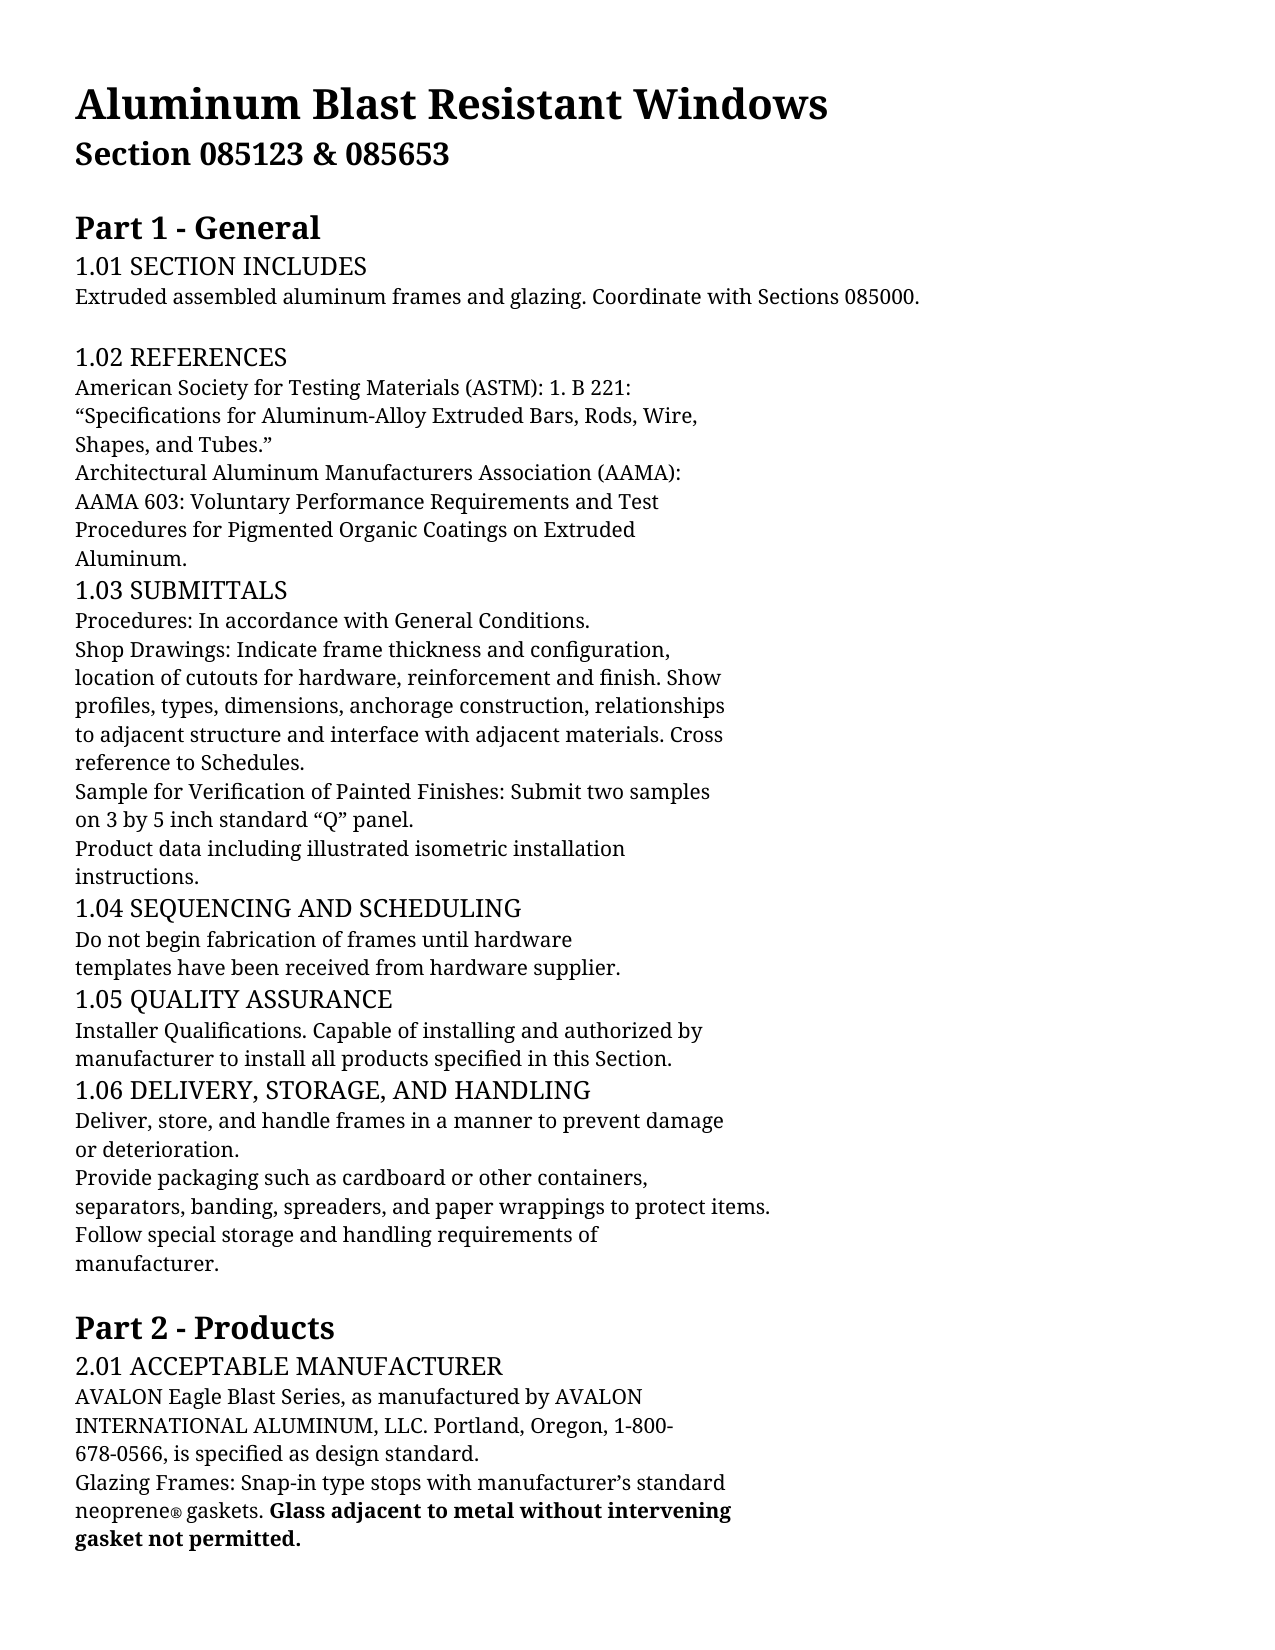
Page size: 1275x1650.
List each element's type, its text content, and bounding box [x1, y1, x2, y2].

text on 3 by 5 inch standard “Q” panel. [75, 805, 1200, 834]
text 1.01 SECTION INCLUDES [75, 248, 1200, 282]
text Shapes, and Tubes.” [75, 430, 1200, 458]
text Aluminum. [75, 544, 1200, 572]
text Extruded assembled aluminum frames and glazing. Coordinate with Sections 085000. [75, 282, 1200, 311]
text Do not begin fabrication of frames until hardware [75, 925, 1200, 953]
text location of cutouts for hardware, reinforcement and finish. Show [75, 663, 1200, 692]
text instructions. [75, 862, 1200, 891]
text to adjacent structure and interface with adjacent materials. Cross [75, 720, 1200, 748]
text neoprene® gaskets. Glass adjacent to metal without intervening [75, 1496, 1200, 1524]
text Installer Qualifications. Capable of installing and authorized by [75, 1016, 1200, 1044]
text Procedures: In accordance with General Conditions. [75, 606, 1200, 635]
text “Specifications for Aluminum-Alloy Extruded Bars, Rods, Wire, [75, 402, 1200, 430]
text manufacturer to install all products specified in this Section. [75, 1044, 1200, 1073]
text 1.05 QUALITY ASSURANCE [75, 982, 1200, 1016]
text Glazing Frames: Snap-in type stops with manufacturer’s standard [75, 1468, 1200, 1496]
text 1.02 REFERENCES [75, 339, 1200, 373]
text gasket not permitted. [75, 1524, 1200, 1553]
text Part 2 - Products [75, 1306, 1200, 1348]
text Section 085123 & 085653 [75, 132, 1200, 174]
text 1.03 SUBMITTALS [75, 572, 1200, 606]
text 1.04 SEQUENCING AND SCHEDULING [75, 891, 1200, 925]
text Product data including illustrated isometric installation [75, 834, 1200, 862]
text Follow special storage and handling requirements of [75, 1220, 1200, 1249]
text reference to Schedules. [75, 748, 1200, 777]
text Architectural Aluminum Manufacturers Association (AAMA): [75, 458, 1200, 487]
text Deliver, store, and handle frames in a manner to prevent damage [75, 1107, 1200, 1135]
text Sample for Verification of Painted Finishes: Submit two samples [75, 777, 1200, 805]
text 1.06 DELIVERY, STORAGE, AND HANDLING [75, 1073, 1200, 1107]
text Provide packaging such as cardboard or other containers, [75, 1163, 1200, 1192]
text Shop Drawings: Indicate frame thickness and configuration, [75, 635, 1200, 663]
text or deterioration. [75, 1135, 1200, 1163]
text AAMA 603: Voluntary Performance Requirements and Test [75, 487, 1200, 515]
text 678-0566, is specified as design standard. [75, 1439, 1200, 1468]
text templates have been received from hardware supplier. [75, 953, 1200, 982]
text manufacturer. [75, 1249, 1200, 1277]
text American Society for Testing Materials (ASTM): 1. B 221: [75, 373, 1200, 402]
text Procedures for Pigmented Organic Coatings on Extruded [75, 515, 1200, 544]
text separators, banding, spreaders, and paper wrappings to protect items. [75, 1192, 1200, 1220]
text profiles, types, dimensions, anchorage construction, relationships [75, 692, 1200, 720]
text Aluminum Blast Resistant Windows [75, 75, 1200, 132]
text AVALON Eagle Blast Series, as manufactured by AVALON [75, 1382, 1200, 1411]
text Part 1 - General [75, 206, 1200, 248]
text INTERNATIONAL ALUMINUM, LLC. Portland, Oregon, 1-800- [75, 1411, 1200, 1439]
text 2.01 ACCEPTABLE MANUFACTURER [75, 1348, 1200, 1382]
